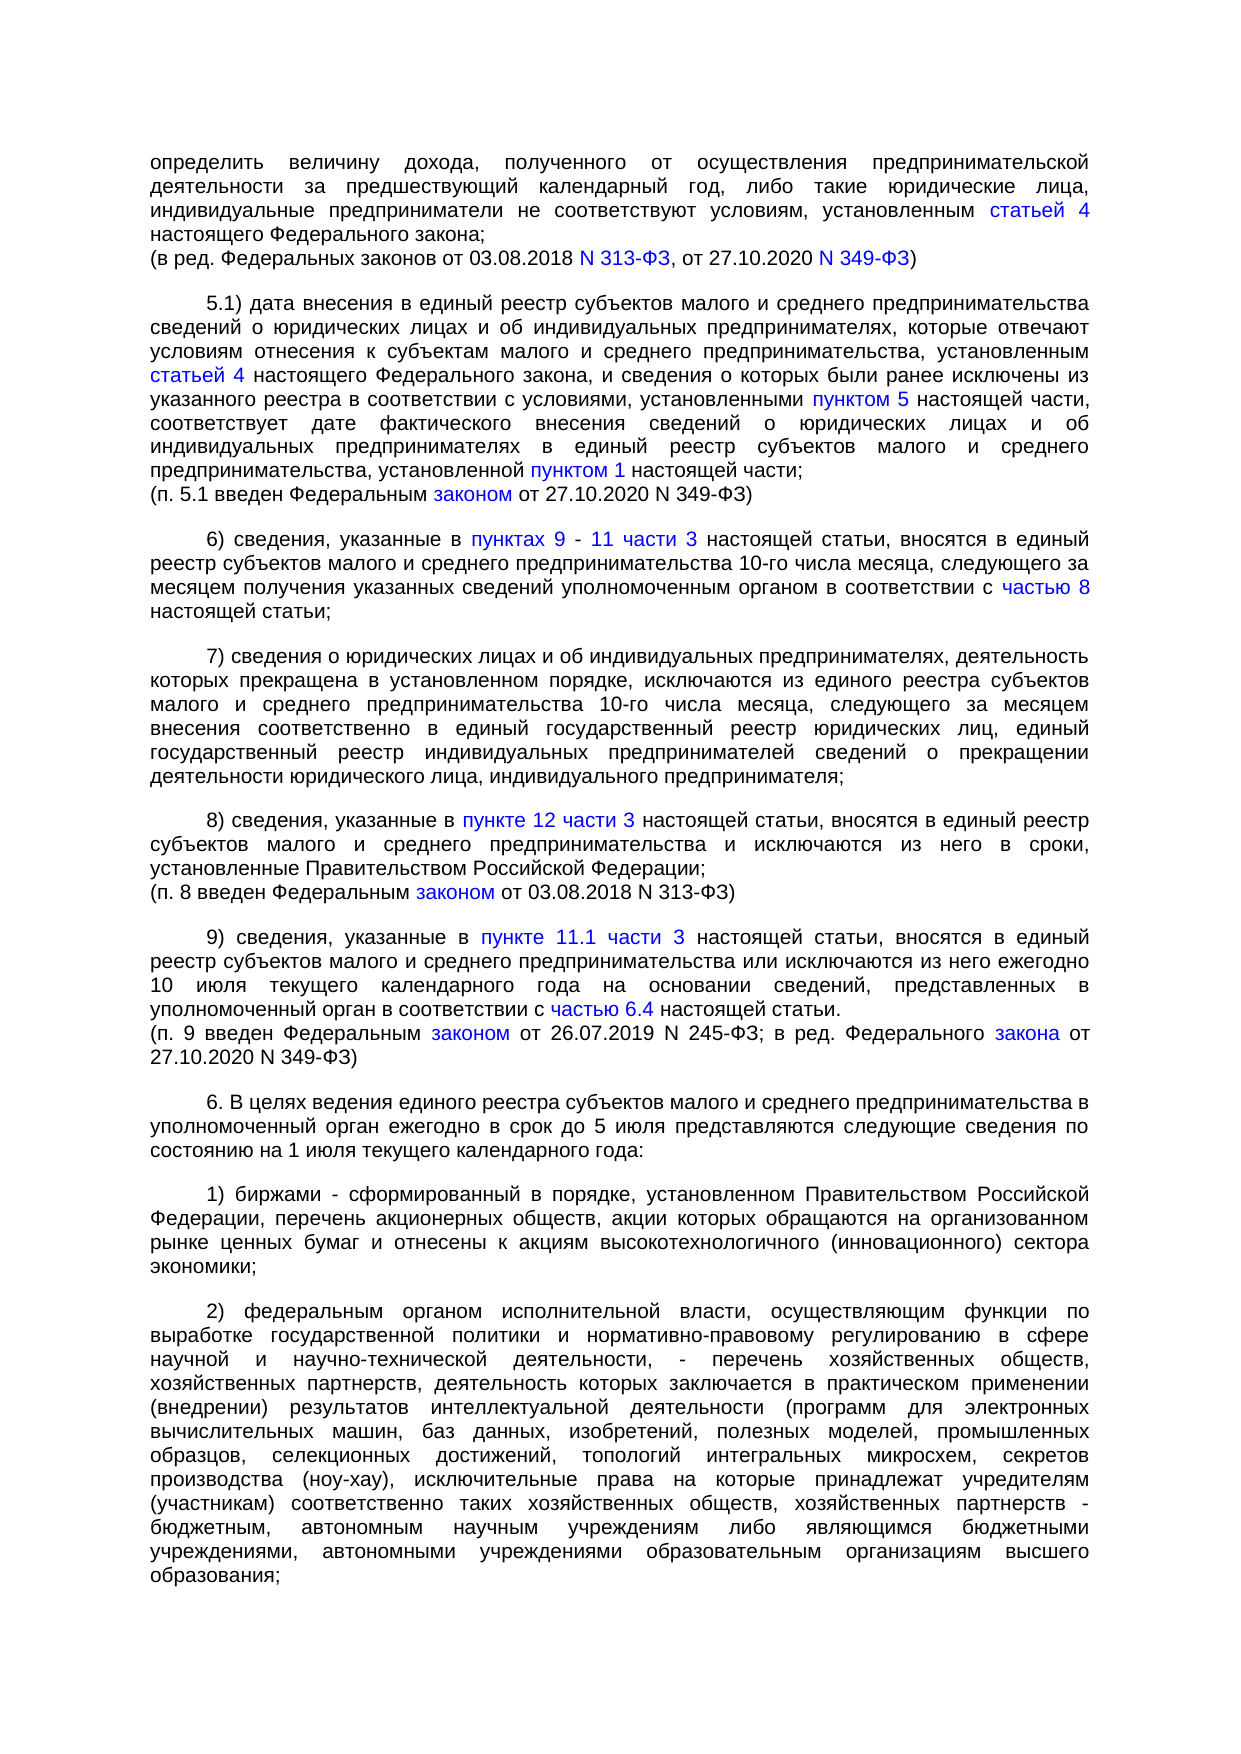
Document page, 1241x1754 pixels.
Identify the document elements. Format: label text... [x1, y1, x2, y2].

text (п. 5.1 введен Федеральным законом от 27.10.2020 N 349-ФЗ) [150, 482, 1090, 506]
text 2) федеральным органом исполнительной власти, осуществляющим функции по выработке государственной политики и нормативно-правовому регулированию в сфере научной и научно-технической деятельности, - перечень хозяйственных обществ, хозяйственных партнерств, деятельность которых заключается в практическом применении (внедрении) результатов интеллектуальной деятельности (программ для электронных вычислительных машин, баз данных, изобретений, полезных моделей, промышленных образцов, селекционных достижений, топологий интегральных микросхем, секретов производства (ноу-хау), исключительные права на которые принадлежат учредителям (участникам) соответственно таких хозяйственных обществ, хозяйственных партнерств - бюджетным, автономным научным учреждениям либо являющимся бюджетными учреждениями, автономными учреждениями образовательным организациям высшего образования; [150, 1299, 1090, 1586]
text 9) сведения, указанные в пункте 11.1 части 3 настоящей статьи, вносятся в единый реестр субъектов малого и среднего предпринимательства или исключаются из него ежегодно 10 июля текущего календарного года на основании сведений, представленных в уполномоченный орган в соответствии с частью 6.4 настоящей статьи. [150, 925, 1090, 1021]
text (в ред. Федеральных законов от 03.08.2018 N 313-ФЗ, от 27.10.2020 N 349-ФЗ) [150, 246, 1090, 270]
text (п. 9 введен Федеральным законом от 26.07.2019 N 245-ФЗ; в ред. Федерального закона от 27.10.2020 N 349-ФЗ) [150, 1021, 1090, 1069]
text 1) биржами - сформированный в порядке, установленном Правительством Российской Федерации, перечень акционерных обществ, акции которых обращаются на организованном рынке ценных бумаг и отнесены к акциям высокотехнологичного (инновационного) сектора экономики; [150, 1182, 1090, 1278]
text 8) сведения, указанные в пункте 12 части 3 настоящей статьи, вносятся в единый реестр субъектов малого и среднего предпринимательства и исключаются из него в сроки, установленные Правительством Российской Федерации; [150, 808, 1090, 880]
text 6) сведения, указанные в пунктах 9 - 11 части 3 настоящей статьи, вносятся в единый реестр субъектов малого и среднего предпринимательства 10-го числа месяца, следующего за месяцем получения указанных сведений уполномоченным органом в соответствии с частью 8 настоящей статьи; [150, 527, 1090, 623]
text 7) сведения о юридических лицах и об индивидуальных предпринимателях, деятельность которых прекращена в установленном порядке, исключаются из единого реестра субъектов малого и среднего предпринимательства 10-го числа месяца, следующего за месяцем внесения соответственно в единый государственный реестр юридических лиц, единый государственный реестр индивидуальных предпринимателей сведений о прекращении деятельности юридического лица, индивидуального предпринимателя; [150, 644, 1090, 787]
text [150, 150, 1090, 246]
text 5.1) дата внесения в единый реестр субъектов малого и среднего предпринимательства сведений о юридических лицах и об индивидуальных предпринимателях, которые отвечают условиям отнесения к субъектам малого и среднего предпринимательства, установленным статьей 4 настоящего Федерального закона, и сведения о которых были ранее исключены из указанного реестра в соответствии с условиями, установленными пунктом 5 настоящей части, соответствует дате фактического внесения сведений о юридических лицах и об индивидуальных предпринимателях в единый реестр субъектов малого и среднего предпринимательства, установленной пунктом 1 настоящей части; [150, 291, 1090, 482]
text 6. В целях ведения единого реестра субъектов малого и среднего предпринимательства в уполномоченный орган ежегодно в срок до 5 июля представляются следующие сведения по состоянию на 1 июля текущего календарного года: [150, 1089, 1090, 1161]
text (п. 8 введен Федеральным законом от 03.08.2018 N 313-ФЗ) [150, 880, 1090, 904]
